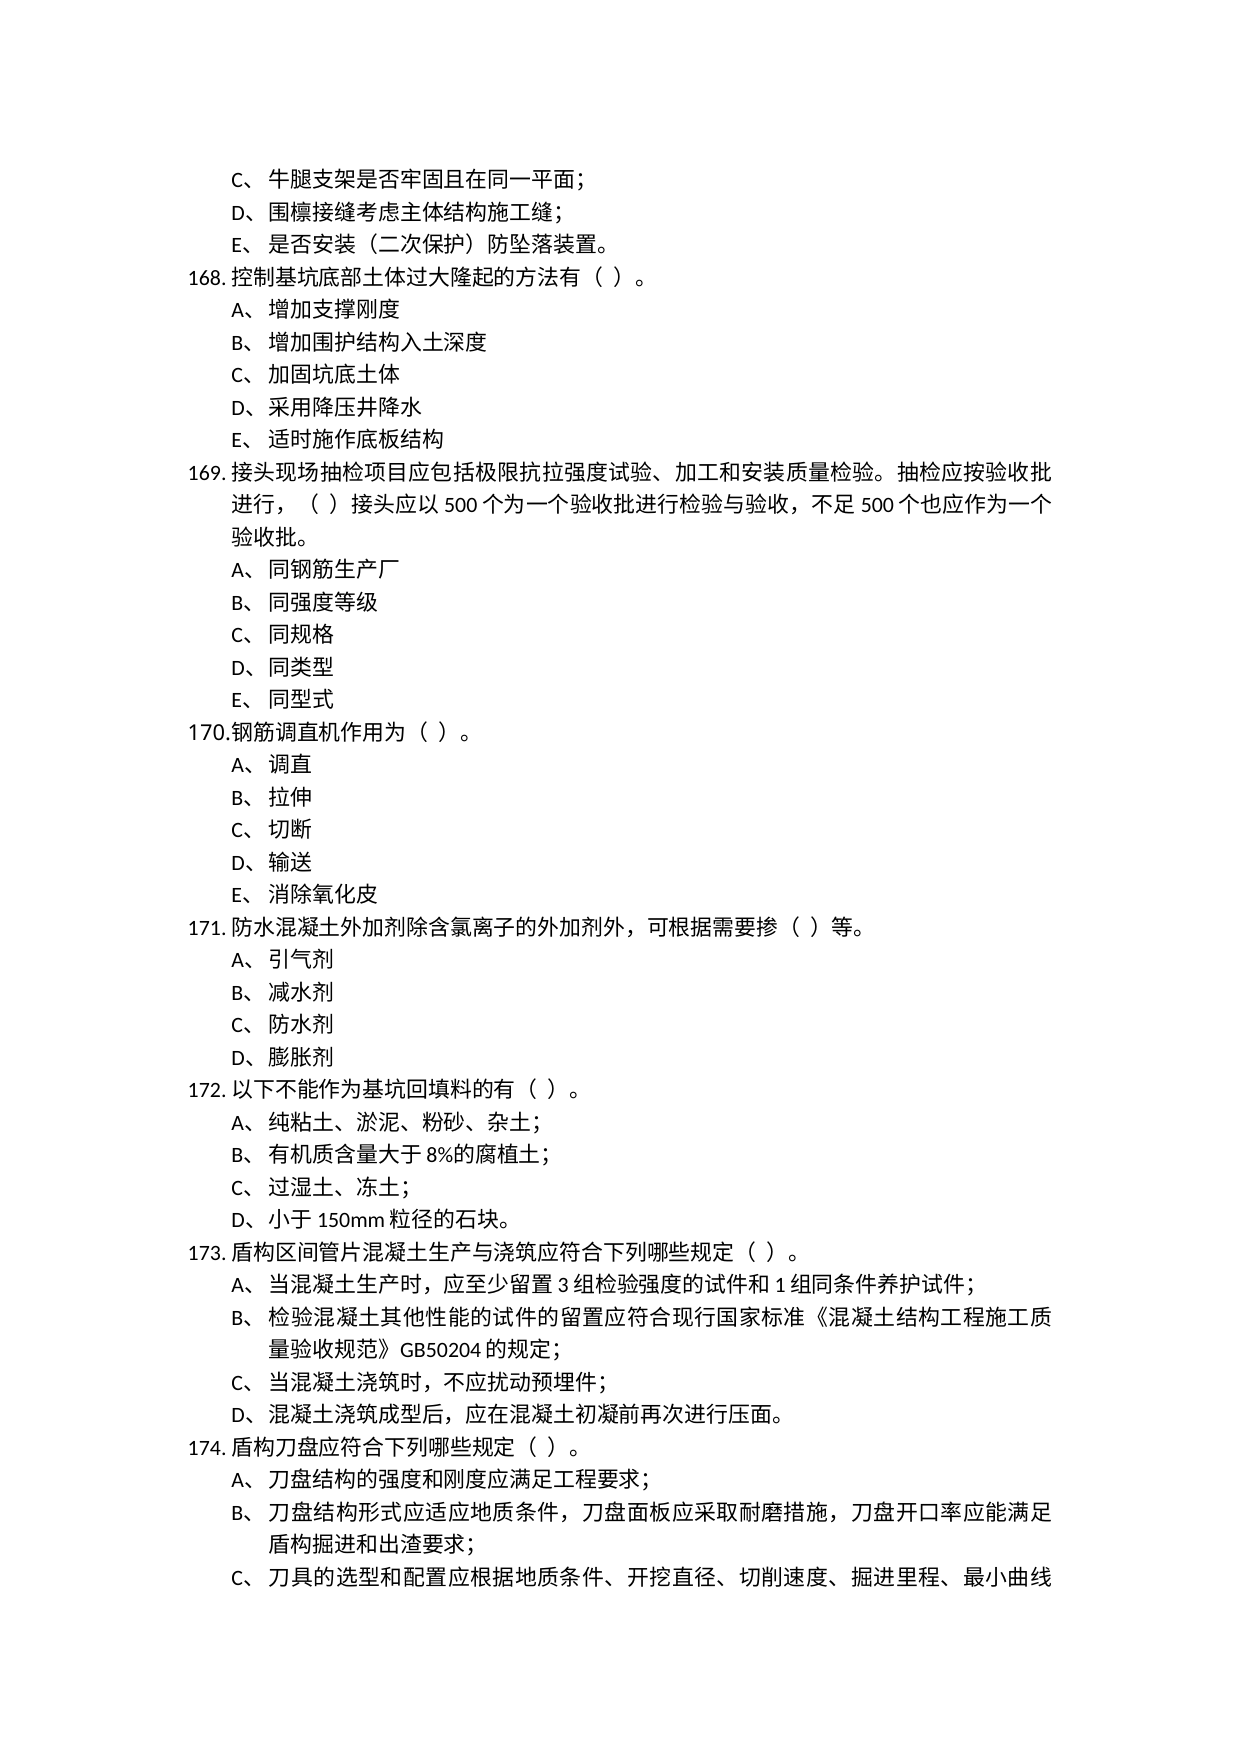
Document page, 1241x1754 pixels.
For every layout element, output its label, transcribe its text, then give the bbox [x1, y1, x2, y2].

list 增加围护结构入土深度 [231, 324, 1053, 357]
list 当混凝土浇筑时，不应扰动预埋件； [231, 1364, 1053, 1397]
list 控制基坑底部土体过大隆起的方法有（ ）。 [187, 259, 1053, 292]
list 膨胀剂 [231, 1039, 1053, 1072]
list 同型式 [231, 682, 1053, 714]
list 防水剂 [231, 1007, 1053, 1039]
list 接头现场抽检项目应包括极限抗拉强度试验、加工和安装质量检验。抽检应按验收批进行，（ ）接头应以500个为一个验收批进行检验与验收，不足500个也应作为一个验收批。 [187, 454, 1053, 552]
list 过湿土、冻土； [231, 1169, 1053, 1202]
list 盾构刀盘应符合下列哪些规定（ ）。 [187, 1429, 1053, 1462]
list 围檩接缝考虑主体结构施工缝； [231, 194, 1053, 227]
list 增加支撑刚度 [231, 292, 1053, 324]
list 加固坑底土体 [231, 357, 1053, 389]
list 以下不能作为基坑回填料的有（ ）。 [187, 1072, 1053, 1104]
list 采用降压井降水 [231, 389, 1053, 422]
list 同规格 [231, 617, 1053, 649]
list 检验混凝土其他性能的试件的留置应符合现行国家标准《混凝土结构工程施工质量验收规范》GB50204的规定； [231, 1299, 1053, 1364]
list 拉伸 [231, 779, 1053, 812]
list 输送 [231, 844, 1053, 877]
list 引气剂 [231, 942, 1053, 974]
list 当混凝土生产时，应至少留置3组检验强度的试件和1组同条件养护试件； [231, 1267, 1053, 1299]
list 盾构区间管片混凝土生产与浇筑应符合下列哪些规定（ ）。 [187, 1234, 1053, 1267]
list 减水剂 [231, 974, 1053, 1007]
list 小于150mm粒径的石块。 [231, 1202, 1053, 1234]
list 消除氧化皮 [231, 877, 1053, 909]
list 防水混凝土外加剂除含氯离子的外加剂外，可根据需要掺（ ）等。 [187, 909, 1053, 942]
list 适时施作底板结构 [231, 422, 1053, 454]
list 刀盘结构形式应适应地质条件，刀盘面板应采取耐磨措施，刀盘开口率应能满足盾构掘进和出渣要求； [231, 1494, 1053, 1559]
list 同强度等级 [231, 584, 1053, 617]
list 钢筋调直机作用为（ ）。 [187, 714, 1053, 747]
list 混凝土浇筑成型后，应在混凝土初凝前再次进行压面。 [231, 1397, 1053, 1429]
list 是否安装（二次保护）防坠落装置。 [231, 227, 1053, 259]
list 同钢筋生产厂 [231, 552, 1053, 584]
list 同类型 [231, 649, 1053, 682]
list 有机质含量大于8%的腐植土； [231, 1137, 1053, 1169]
list 牛腿支架是否牢固且在同一平面； [231, 162, 1053, 194]
list 刀盘结构的强度和刚度应满足工程要求； [231, 1462, 1053, 1494]
list 切断 [231, 812, 1053, 844]
list 调直 [231, 747, 1053, 779]
list 纯粘土、淤泥、粉砂、杂土； [231, 1104, 1053, 1137]
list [231, 1559, 1053, 1592]
